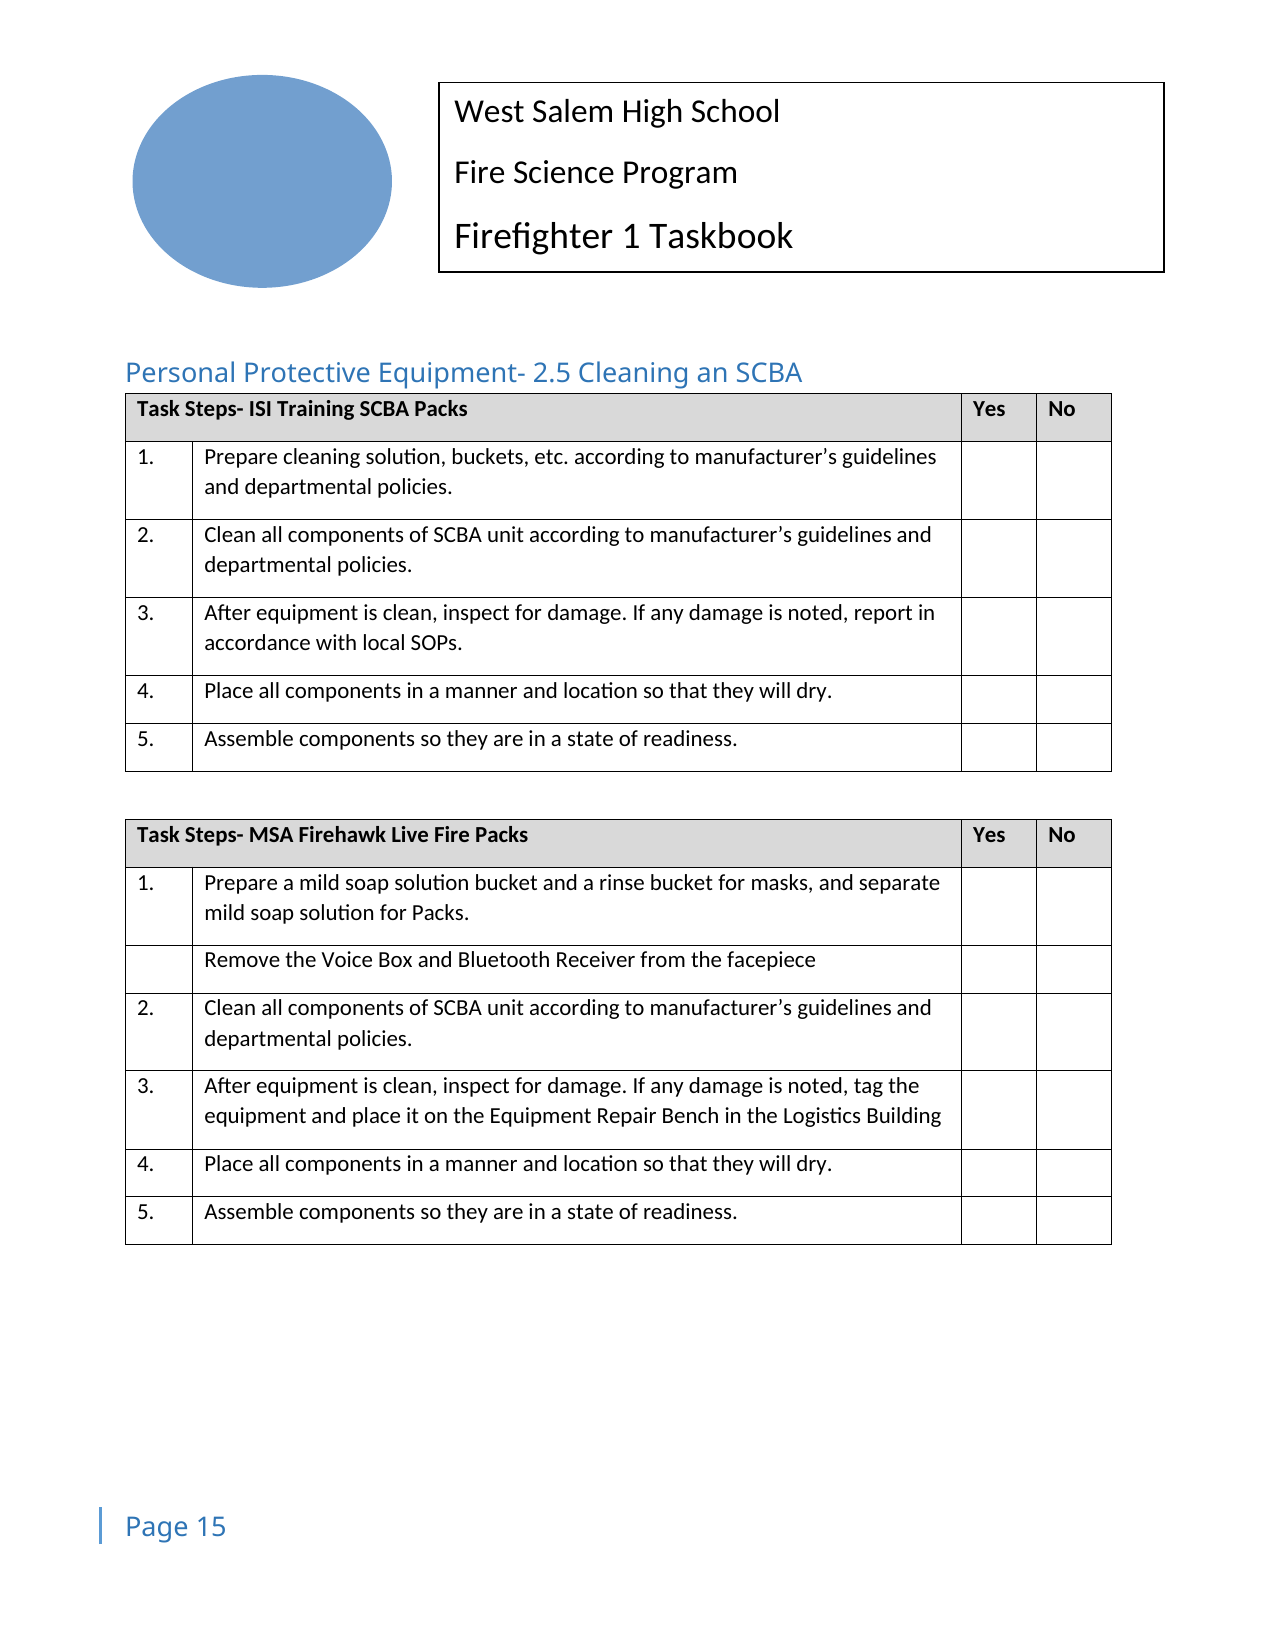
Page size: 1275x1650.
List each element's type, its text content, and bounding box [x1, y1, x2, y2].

table_cell [962, 946, 1036, 992]
table_cell Prepare a mild soap solution bucket and a rinse bucket for masks, and separate mild soap solution for Packs. [193, 868, 961, 944]
table_cell [962, 598, 1036, 675]
table_cell [962, 868, 1036, 944]
table_cell [962, 994, 1036, 1070]
table_cell [962, 724, 1036, 771]
table_cell [1037, 946, 1111, 992]
table_header Task Steps- ISI Training SCBA Packs [126, 394, 961, 441]
table_cell [126, 946, 192, 992]
table_cell 4. [126, 1150, 192, 1196]
table_cell 1. [126, 442, 192, 519]
table_cell Prepare cleaning solution, buckets, etc. according to manufacturer’s guidelines and departmental policies. [193, 442, 961, 519]
table_header No [1037, 394, 1111, 441]
table_cell [1037, 994, 1111, 1070]
table_cell Assemble components so they are in a state of readiness. [193, 724, 961, 771]
table_cell 3. [126, 1071, 192, 1148]
table_cell [962, 676, 1036, 723]
table_cell [1037, 868, 1111, 944]
table_cell [1037, 1197, 1111, 1244]
table_cell 5. [126, 724, 192, 771]
table_header Yes [962, 820, 1036, 867]
table_cell [962, 520, 1036, 597]
subtitle Personal Protective Equipment- 2.5 Cleaning an SCBA [125, 353, 1171, 390]
table_cell 4. [126, 676, 192, 723]
table_header Yes [962, 394, 1036, 441]
table_cell [962, 1197, 1036, 1244]
table_cell [1037, 1150, 1111, 1196]
table_cell [962, 1150, 1036, 1196]
table_cell [1037, 442, 1111, 519]
table_cell After equipment is clean, inspect for damage. If any damage is noted, report in accordance with local SOPs. [193, 598, 961, 675]
table_cell [1037, 724, 1111, 771]
table_cell After equipment is clean, inspect for damage. If any damage is noted, tag the equipment and place it on the Equipment Repair Bench in the Logistics Building [193, 1071, 961, 1148]
table_cell 5. [126, 1197, 192, 1244]
table_cell Clean all components of SCBA unit according to manufacturer’s guidelines and departmental policies. [193, 994, 961, 1070]
table_cell [1037, 520, 1111, 597]
table_cell 3. [126, 598, 192, 675]
table_header No [1037, 820, 1111, 867]
table_cell Remove the Voice Box and Bluetooth Receiver from the facepiece [193, 946, 961, 992]
table_cell [1037, 1071, 1111, 1148]
table_cell [962, 442, 1036, 519]
table_cell Place all components in a manner and location so that they will dry. [193, 676, 961, 723]
table_cell [1037, 598, 1111, 675]
table_cell Assemble components so they are in a state of readiness. [193, 1197, 961, 1244]
table_cell 2. [126, 994, 192, 1070]
table_cell Clean all components of SCBA unit according to manufacturer’s guidelines and departmental policies. [193, 520, 961, 597]
table_cell [1037, 676, 1111, 723]
table_header Task Steps- MSA Firehawk Live Fire Packs [126, 820, 961, 867]
table_cell 2. [126, 520, 192, 597]
table_cell Place all components in a manner and location so that they will dry. [193, 1150, 961, 1196]
table_cell [962, 1071, 1036, 1148]
table_cell 1. [126, 868, 192, 944]
